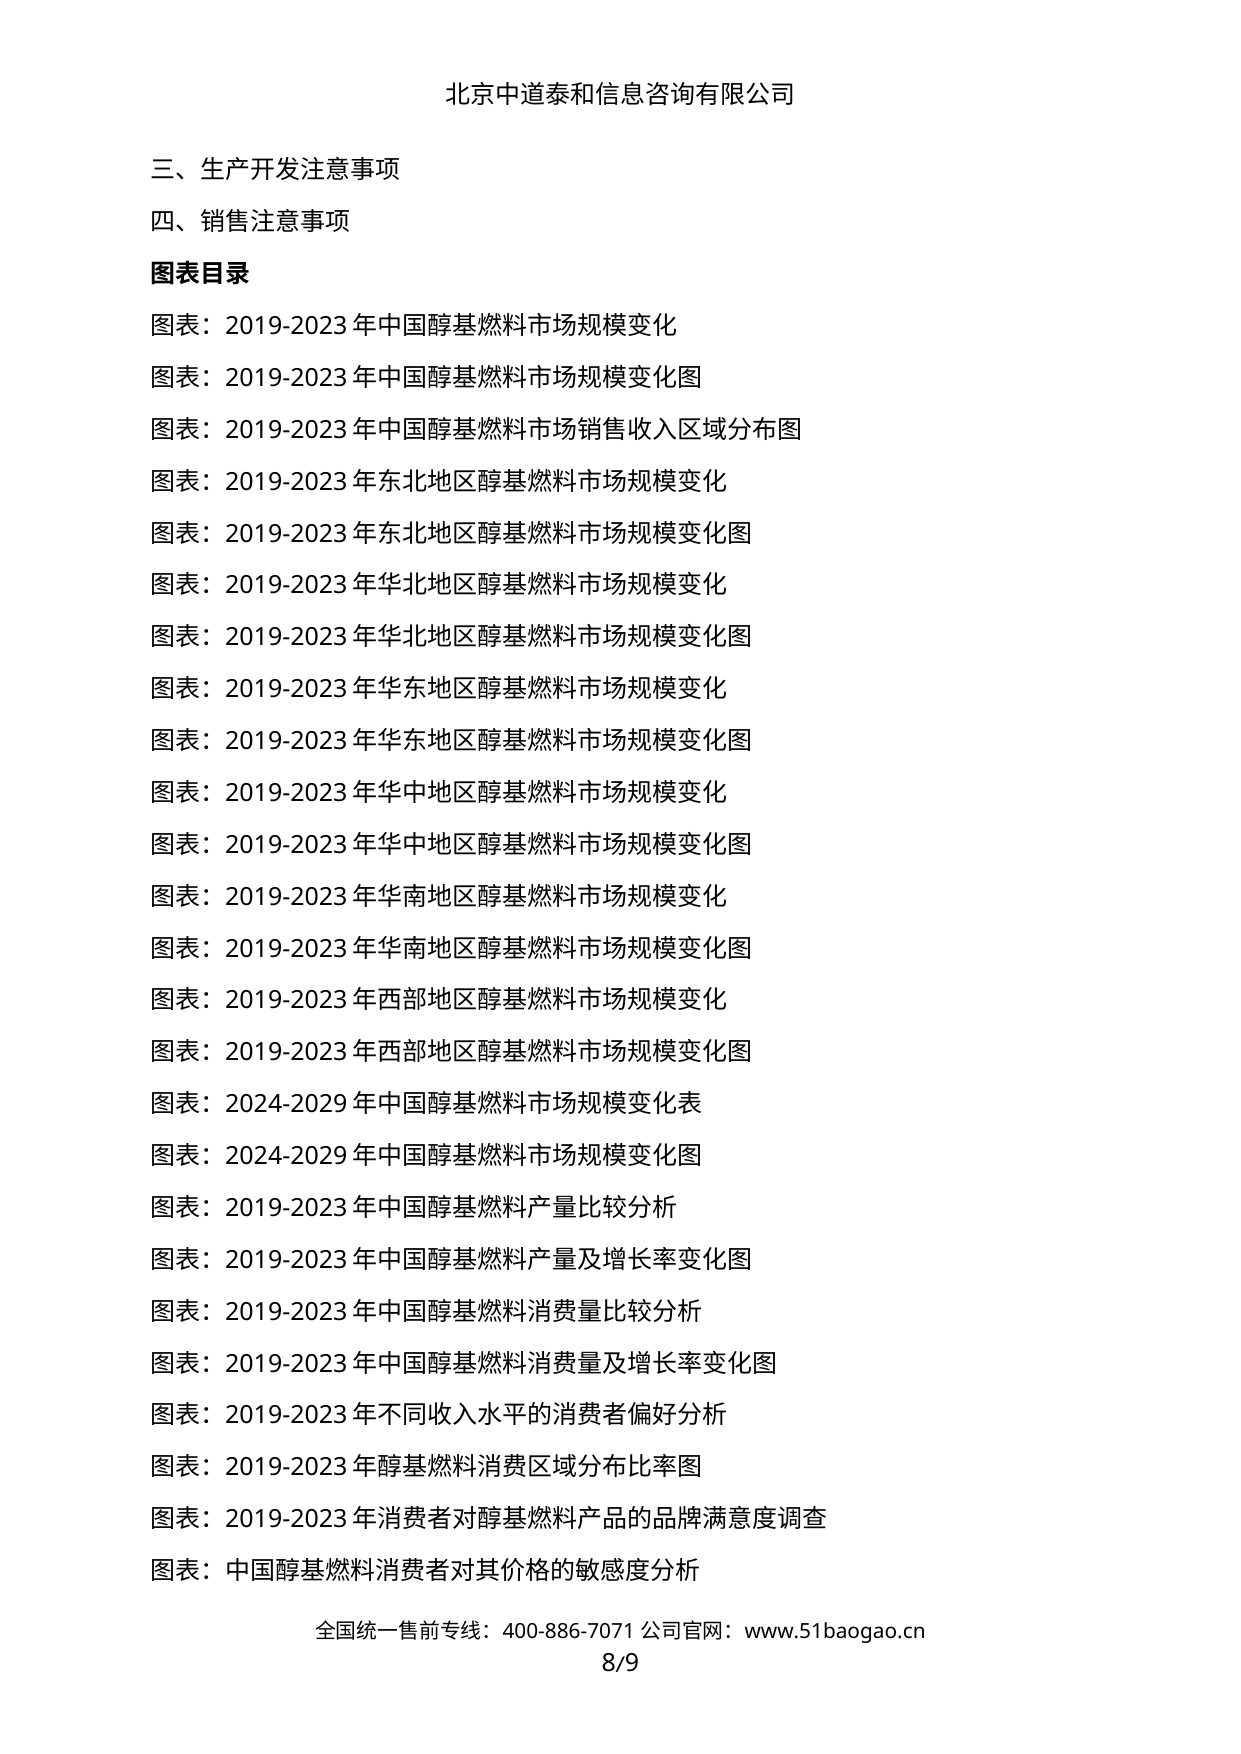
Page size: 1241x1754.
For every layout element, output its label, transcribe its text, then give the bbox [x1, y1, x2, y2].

text 图表：2019-2023年中国醇基燃料消费量及增长率变化图 [150, 1343, 1090, 1379]
text 图表：2019-2023年华中地区醇基燃料市场规模变化 [150, 772, 1090, 809]
text 图表：2019-2023年不同收入水平的消费者偏好分析 [150, 1395, 1090, 1431]
text 图表：2019-2023年东北地区醇基燃料市场规模变化图 [150, 513, 1090, 549]
text 图表：2019-2023年西部地区醇基燃料市场规模变化图 [150, 1032, 1090, 1068]
text 图表：2019-2023年华北地区醇基燃料市场规模变化图 [150, 617, 1090, 653]
text 图表：中国醇基燃料消费者对其价格的敏感度分析 [150, 1551, 1090, 1587]
text 图表：2019-2023年消费者对醇基燃料产品的品牌满意度调查 [150, 1499, 1090, 1535]
text 图表：2019-2023年西部地区醇基燃料市场规模变化 [150, 980, 1090, 1016]
text 图表：2019-2023年东北地区醇基燃料市场规模变化 [150, 461, 1090, 497]
text 四、销售注意事项 [150, 202, 1090, 238]
text 图表：2019-2023年中国醇基燃料产量比较分析 [150, 1187, 1090, 1224]
text 图表：2019-2023年华北地区醇基燃料市场规模变化 [150, 565, 1090, 601]
text 图表：2019-2023年华东地区醇基燃料市场规模变化 [150, 669, 1090, 705]
text 图表：2019-2023年华中地区醇基燃料市场规模变化图 [150, 824, 1090, 861]
text 图表：2024-2029年中国醇基燃料市场规模变化图 [150, 1136, 1090, 1172]
text 图表：2019-2023年中国醇基燃料市场销售收入区域分布图 [150, 409, 1090, 446]
text 图表：2019-2023年醇基燃料消费区域分布比率图 [150, 1447, 1090, 1483]
text 图表：2019-2023年华东地区醇基燃料市场规模变化图 [150, 721, 1090, 757]
text 图表：2019-2023年中国醇基燃料市场规模变化图 [150, 357, 1090, 394]
text 图表：2019-2023年中国醇基燃料消费量比较分析 [150, 1291, 1090, 1327]
text 图表：2024-2029年中国醇基燃料市场规模变化表 [150, 1084, 1090, 1120]
text 三、生产开发注意事项 [150, 150, 1090, 186]
text 图表目录 [150, 254, 1090, 290]
text 图表：2019-2023年中国醇基燃料市场规模变化 [150, 306, 1090, 342]
text 图表：2019-2023年华南地区醇基燃料市场规模变化图 [150, 928, 1090, 964]
text 图表：2019-2023年中国醇基燃料产量及增长率变化图 [150, 1239, 1090, 1276]
text 图表：2019-2023年华南地区醇基燃料市场规模变化 [150, 876, 1090, 912]
